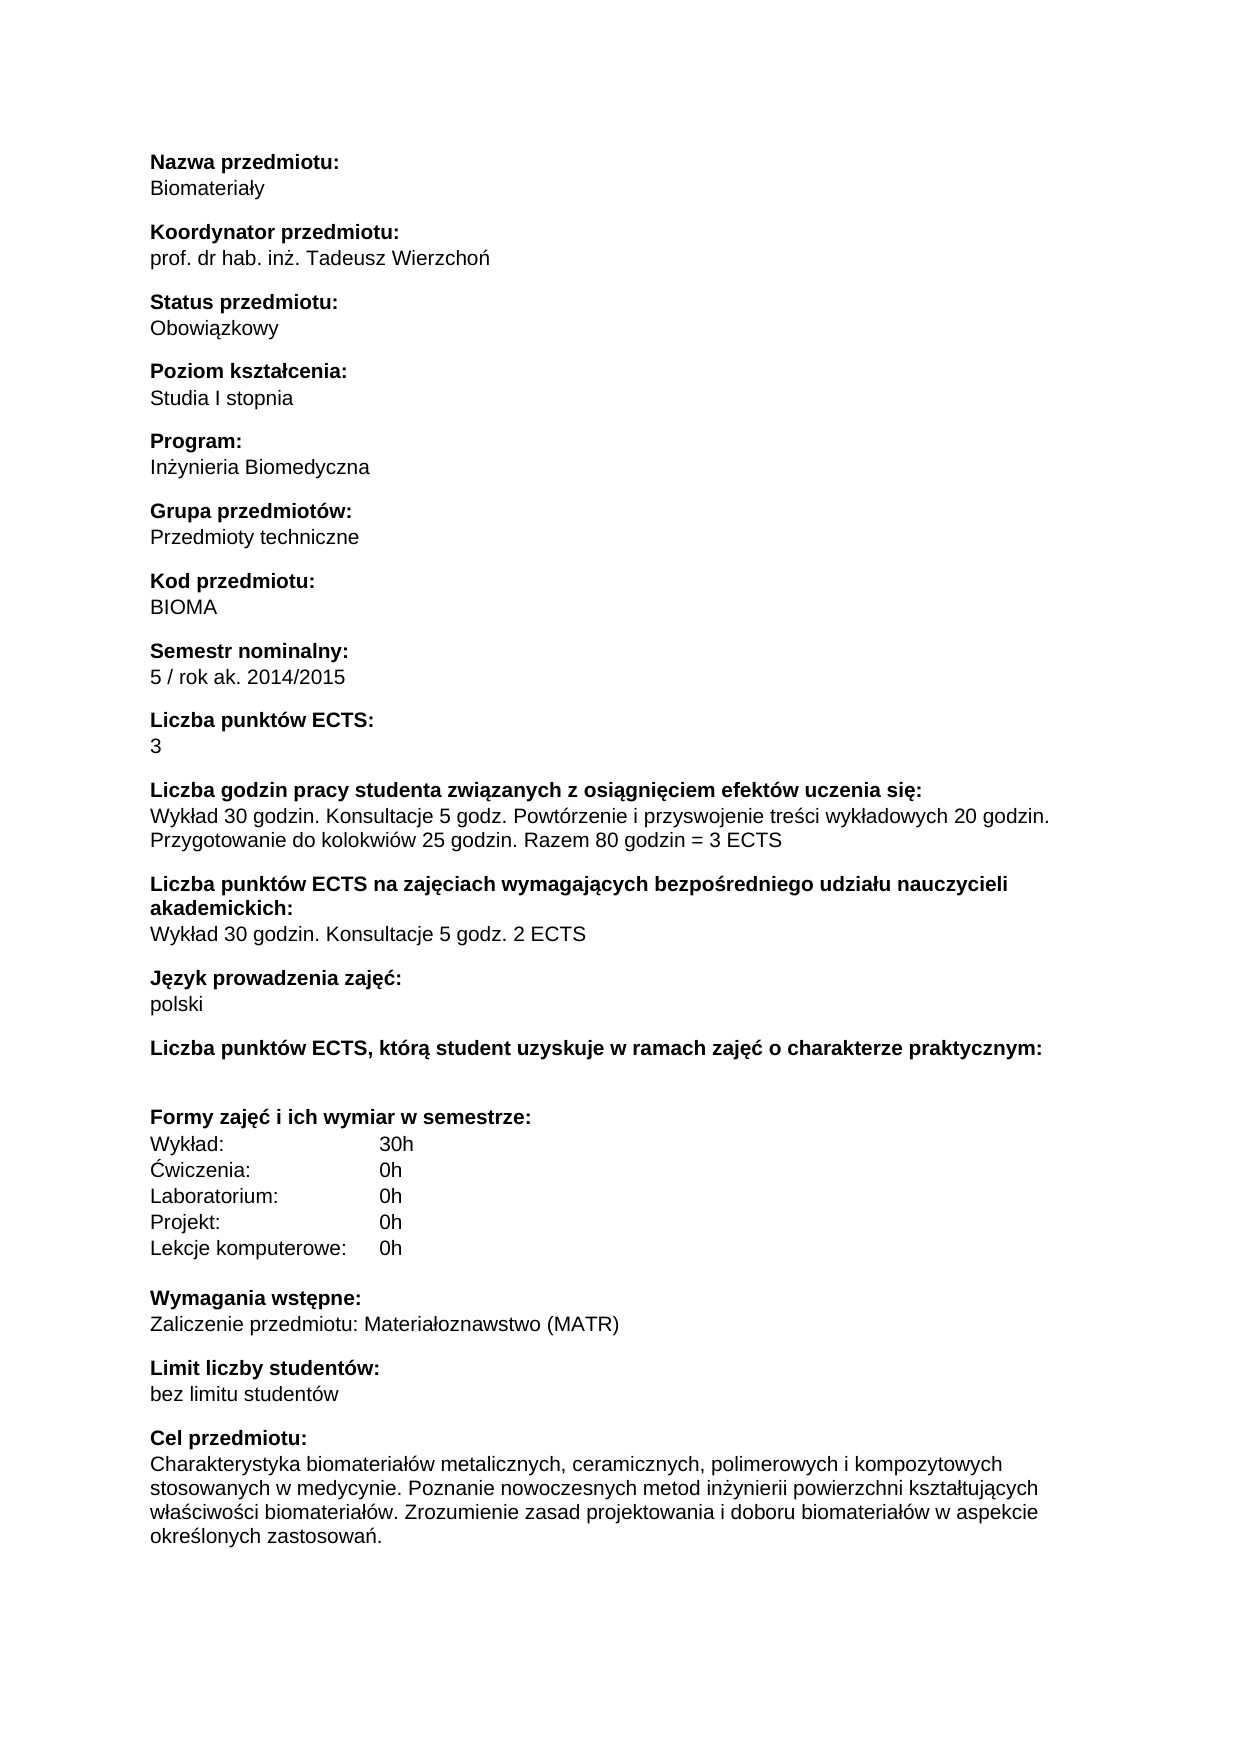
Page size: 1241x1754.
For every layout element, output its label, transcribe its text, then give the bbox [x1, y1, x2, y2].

text Zaliczenie przedmiotu: Materiałoznawstwo (MATR) [150, 1312, 1090, 1336]
text Program: [150, 429, 1090, 453]
table_cell 0h [369, 1208, 597, 1234]
table_cell Laboratorium: [140, 1184, 367, 1208]
text Grupa przedmiotów: [150, 499, 1090, 523]
text Nazwa przedmiotu: [150, 150, 1090, 174]
text Cel przedmiotu: [150, 1426, 1090, 1449]
text Liczba punktów ECTS, którą student uzyskuje w ramach zajęć o charakterze praktycznym: [150, 1035, 1090, 1059]
text Liczba punktów ECTS: [150, 708, 1090, 732]
text Formy zajęć i ich wymiar w semestrze: [150, 1105, 1090, 1129]
text Liczba punktów ECTS na zajęciach wymagających bezpośredniego udziału nauczycieli akademickich: [150, 872, 1090, 920]
text Język prowadzenia zajęć: [150, 966, 1090, 989]
text Poziom kształcenia: [150, 359, 1090, 383]
text Obowiązkowy [150, 316, 1090, 339]
table_cell Lekcje komputerowe: [140, 1236, 367, 1260]
text 5 / rok ak. 2014/2015 [150, 664, 1090, 688]
text BIOMA [150, 595, 1090, 619]
text prof. dr hab. inż. Tadeusz Wierzchoń [150, 246, 1090, 270]
text Biomateriały [150, 176, 1090, 200]
text Charakterystyka biomateriałów metalicznych, ceramicznych, polimerowych i kompozytowych stosowanych w medycynie. Poznanie nowoczesnych metod inżynierii powierzchni kształtujących właściwości biomateriałów. Zrozumienie zasad projektowania i doboru biomateriałów w aspekcie określonych zastosowań. [150, 1452, 1090, 1547]
text Kod przedmiotu: [150, 569, 1090, 593]
text Wykład 30 godzin. Konsultacje 5 godz. Powtórzenie i przyswojenie treści wykładowych 20 godzin. Przygotowanie do kolokwiów 25 godzin. Razem 80 godzin = 3 ECTS [150, 804, 1090, 852]
text Przedmioty techniczne [150, 525, 1090, 549]
table_cell 0h [369, 1156, 597, 1182]
table_cell 0h [369, 1182, 597, 1208]
table_cell Ćwiczenia: [140, 1158, 367, 1182]
text Inżynieria Biomedyczna [150, 455, 1090, 479]
text Status przedmiotu: [150, 289, 1090, 313]
text Semestr nominalny: [150, 638, 1090, 662]
text Liczba godzin pracy studenta związanych z osiągnięciem efektów uczenia się: [150, 778, 1090, 802]
text 3 [150, 734, 1090, 758]
text bez limitu studentów [150, 1382, 1090, 1406]
text polski [150, 992, 1090, 1016]
table_header Wykład: [140, 1132, 367, 1156]
text Studia I stopnia [150, 385, 1090, 409]
text Koordynator przedmiotu: [150, 220, 1090, 244]
table_header 30h [369, 1132, 597, 1156]
table_cell Projekt: [140, 1210, 367, 1234]
text Wymagania wstępne: [150, 1286, 1090, 1310]
table_cell 0h [369, 1234, 597, 1260]
text Limit liczby studentów: [150, 1356, 1090, 1380]
text Wykład 30 godzin. Konsultacje 5 godz. 2 ECTS [150, 922, 1090, 946]
